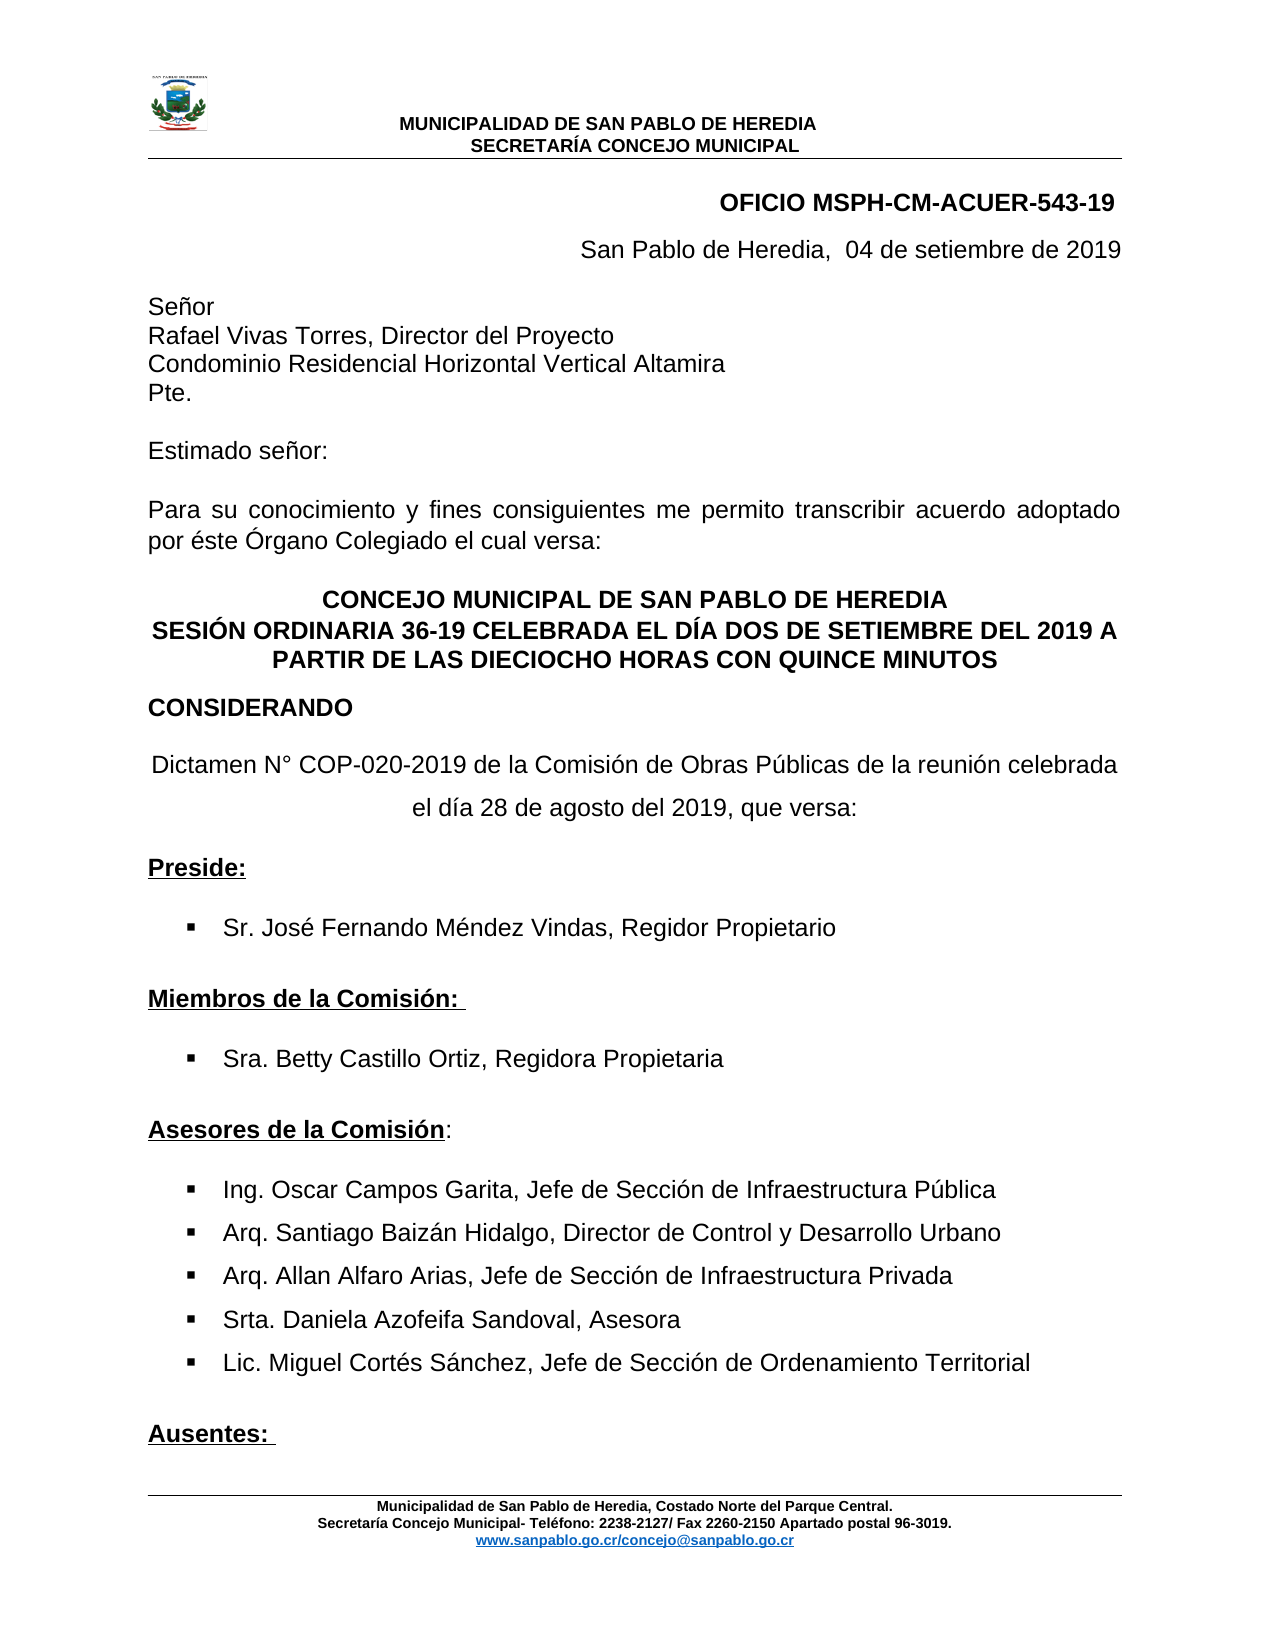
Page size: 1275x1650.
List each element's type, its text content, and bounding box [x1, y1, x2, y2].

list Arq. Santiago Baizán Hidalgo, Director de Control y Desarrollo Urbano [185, 1218, 1122, 1247]
text Pte. [148, 378, 1122, 407]
text CONCEJO MUNICIPAL DE SAN PABLO DE HEREDIA [148, 585, 1122, 614]
list Sra. Betty Castillo Ortiz, Regidora Propietaria [185, 1044, 1122, 1073]
text Estimado señor: [148, 436, 1122, 464]
text Ausentes: [148, 1419, 1122, 1448]
list Srta. Daniela Azofeifa Sandoval, Asesora [185, 1304, 1122, 1333]
list Ing. Oscar Campos Garita, Jefe de Sección de Infraestructura Pública [185, 1175, 1122, 1204]
text San Pablo de Heredia, 04 de setiembre de 2019 [148, 235, 1122, 264]
text Preside: [148, 853, 1122, 882]
text CONSIDERANDO [148, 693, 1122, 721]
text Miembros de la Comisión: [148, 984, 1122, 1013]
text Para su conocimiento y fines consiguientes me permito transcribir acuerdo adoptado por éste Órgano Colegiado el cual versa: [148, 495, 1122, 554]
text Dictamen N° COP-020-2019 de la Comisión de Obras Públicas de la reunión celebrada el día 28 de agosto del 2019, que versa: [148, 750, 1122, 822]
text SESIÓN ORDINARIA 36-19 CELEBRADA EL DÍA DOS DE SETIEMBRE DEL 2019 A PARTIR DE LAS DIECIOCHO HORAS CON QUINCE MINUTOS [148, 616, 1122, 673]
list Lic. Miguel Cortés Sánchez, Jefe de Sección de Ordenamiento Territorial [185, 1348, 1122, 1377]
list Arq. Allan Alfaro Arias, Jefe de Sección de Infraestructura Privada [185, 1261, 1122, 1290]
list Sr. José Fernando Méndez Vindas, Regidor Propietario [185, 913, 1122, 942]
text Condominio Residencial Horizontal Vertical Altamira [148, 349, 1122, 378]
text Señor [148, 292, 1122, 321]
text Rafael Vivas Torres, Director del Proyecto [148, 321, 1122, 349]
text Asesores de la Comisión: [148, 1115, 1122, 1144]
text OFICIO MSPH-CM-ACUER-543-19 [664, 187, 1122, 216]
